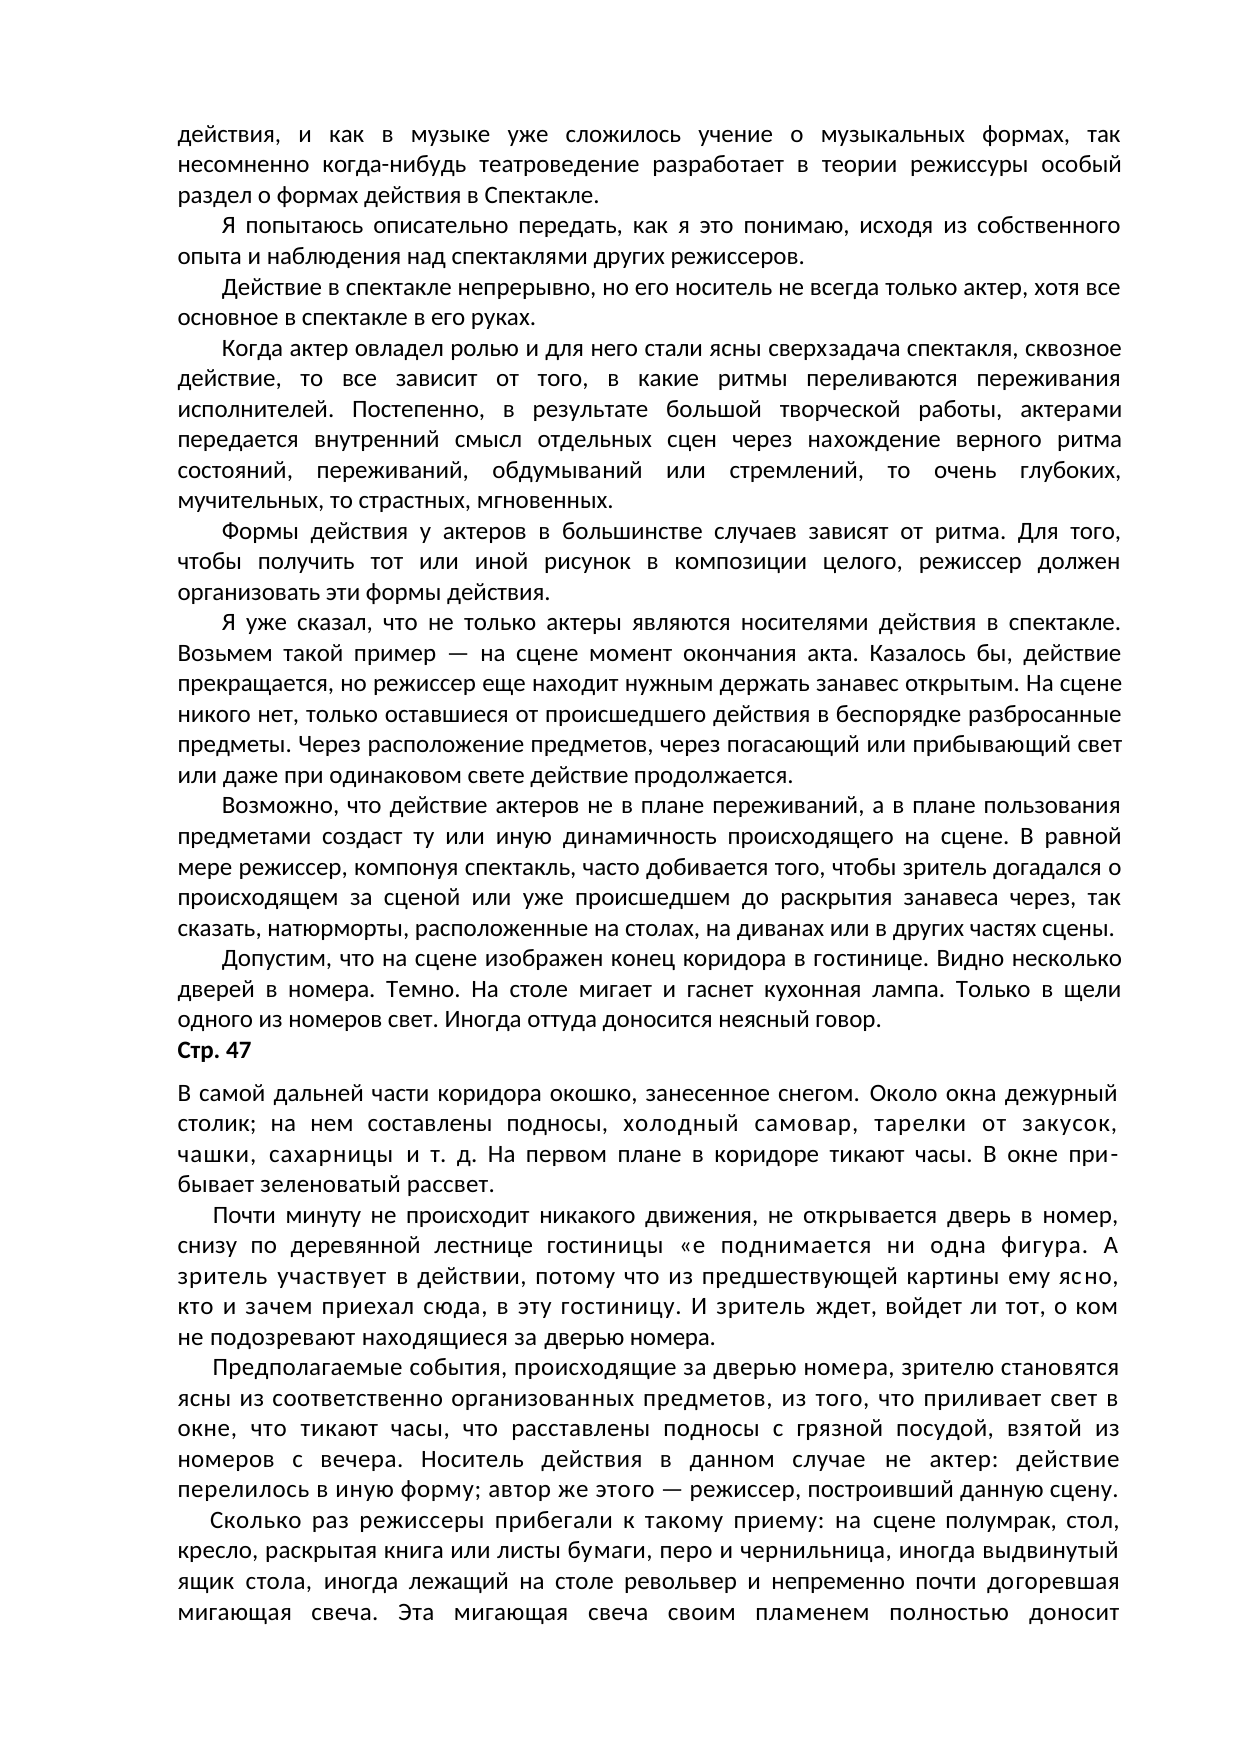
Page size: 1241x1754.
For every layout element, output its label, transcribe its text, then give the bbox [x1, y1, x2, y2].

text Возможно, что действие актеров не в плане переживаний, а в плане пользования предметами создаст ту или иную динамичность происходящего на сцене. В равной мере режиссер, компонуя спектакль, часто добивается того, чтобы зритель догадался о происходящем за сценой или уже происшедшем до раскрытия занавеса через, так сказать, натюрморты, расположенные на столах, на диванах или в других частях сцены. [177, 789, 1122, 942]
text В самой дальней части коридора окошко, занесенное снегом. Около окна дежурный столик; на нем составлены подносы, холодный самовар, тарелки от закусок, чашки, сахарницы и т. д. На первом плане в коридоре тикают часы. В окне прибывает зеленоватый рассвет. [177, 1077, 1118, 1199]
text Когда актер овладел ролью и для него стали ясны сверхзадача спектакля, сквозное действие, то все зависит от того, в какие ритмы переливаются переживания исполнителей. Постепенно, в результате большой творческой работы, актерами передается внутренний смысл отдельных сцен через нахождение верного ритма состояний, переживаний, обдумываний или стремлений, то очень глубоких, мучительных, то страстных, мгновенных. [177, 332, 1122, 515]
text Допустим, что на сцене изображен конец коридора в гостинице. Видно несколько дверей в номера. Темно. На столе мигает и гаснет кухонная лампа. Только в щели одного из номеров свет. Иногда оттуда доносится неясный говор. [177, 942, 1122, 1034]
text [177, 1504, 1120, 1626]
text Я попытаюсь описательно передать, как я это понимаю, исходя из собственного опыта и наблюдения над спектаклями других режиссеров. [177, 210, 1122, 271]
text Почти минуту не происходит никакого движения, не открывается дверь в номер, снизу по деревянной лестнице гостиницы «е поднимается ни одна фигура. А зритель участвует в действии, потому что из предшествующей картины ему ясно, кто и зачем приехал сюда, в эту гостиницу. И зритель ждет, войдет ли тот, о ком не подозревают находящиеся за дверью номера. [177, 1199, 1119, 1351]
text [177, 118, 1122, 210]
text Предполагаемые события, происходящие за дверью номера, зрителю становятся ясны из соответственно организованных предметов, из того, что приливает свет в окне, что тикают часы, что расставлены подносы с грязной посудой, взятой из номеров с вечера. Носитель действия в данном случае не актер: действие перелилось в иную форму; автор же этого — режиссер, построивший данную сцену. [177, 1351, 1120, 1504]
text Я уже сказал, что не только актеры являются носителями действия в спектакле. Возьмем такой пример — на сцене момент окончания акта. Казалось бы, действие прекращается, но режиссер еще находит нужным держать занавес открытым. На сцене никого нет, только оставшиеся от происшедшего действия в беспорядке разбросанные предметы. Через расположение предметов, через погасающий или прибывающий свет или даже при одинаковом свете действие продолжается. [177, 606, 1122, 789]
text Действие в спектакле непрерывно, но его носитель не всегда только актер, хотя все основное в спектакле в его руках. [177, 271, 1122, 332]
text Стр. 47 [177, 1034, 1122, 1064]
text Формы действия у актеров в большинстве случаев зависят от ритма. Для того, чтобы получить тот или иной рисунок в композиции целого, режиссер должен организовать эти формы действия. [177, 515, 1122, 606]
